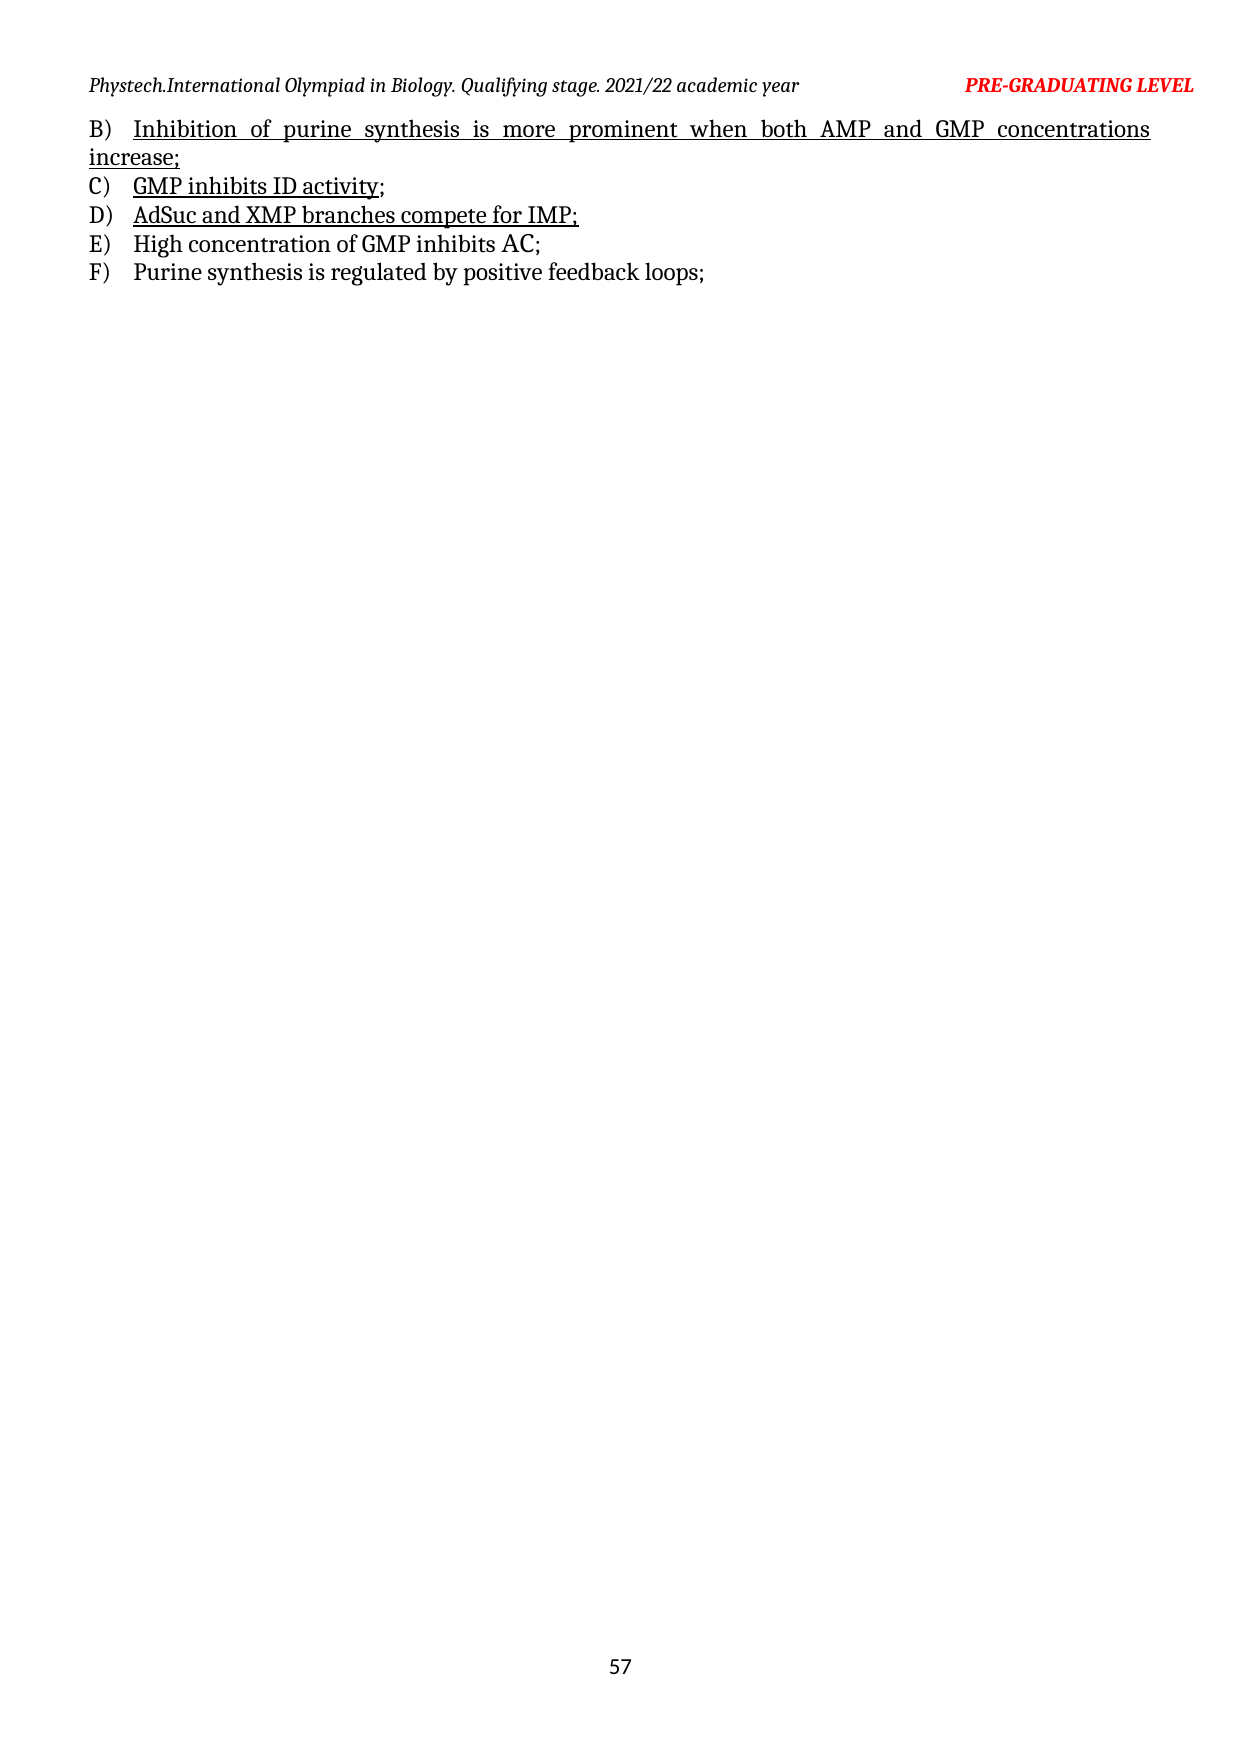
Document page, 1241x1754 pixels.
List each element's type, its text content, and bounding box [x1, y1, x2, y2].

list High concentration of GMP inhibits АС; [89, 229, 1152, 258]
list Inhibition of purine synthesis is more prominent when both AMP and GMP concentrations increase; [89, 114, 1152, 172]
list Purine synthesis is regulated by positive feedback loops; [89, 258, 1152, 287]
list AdSuc and XMP branches compete for IMP; [89, 201, 1152, 229]
list GMP inhibits ID activity; [89, 172, 1152, 201]
